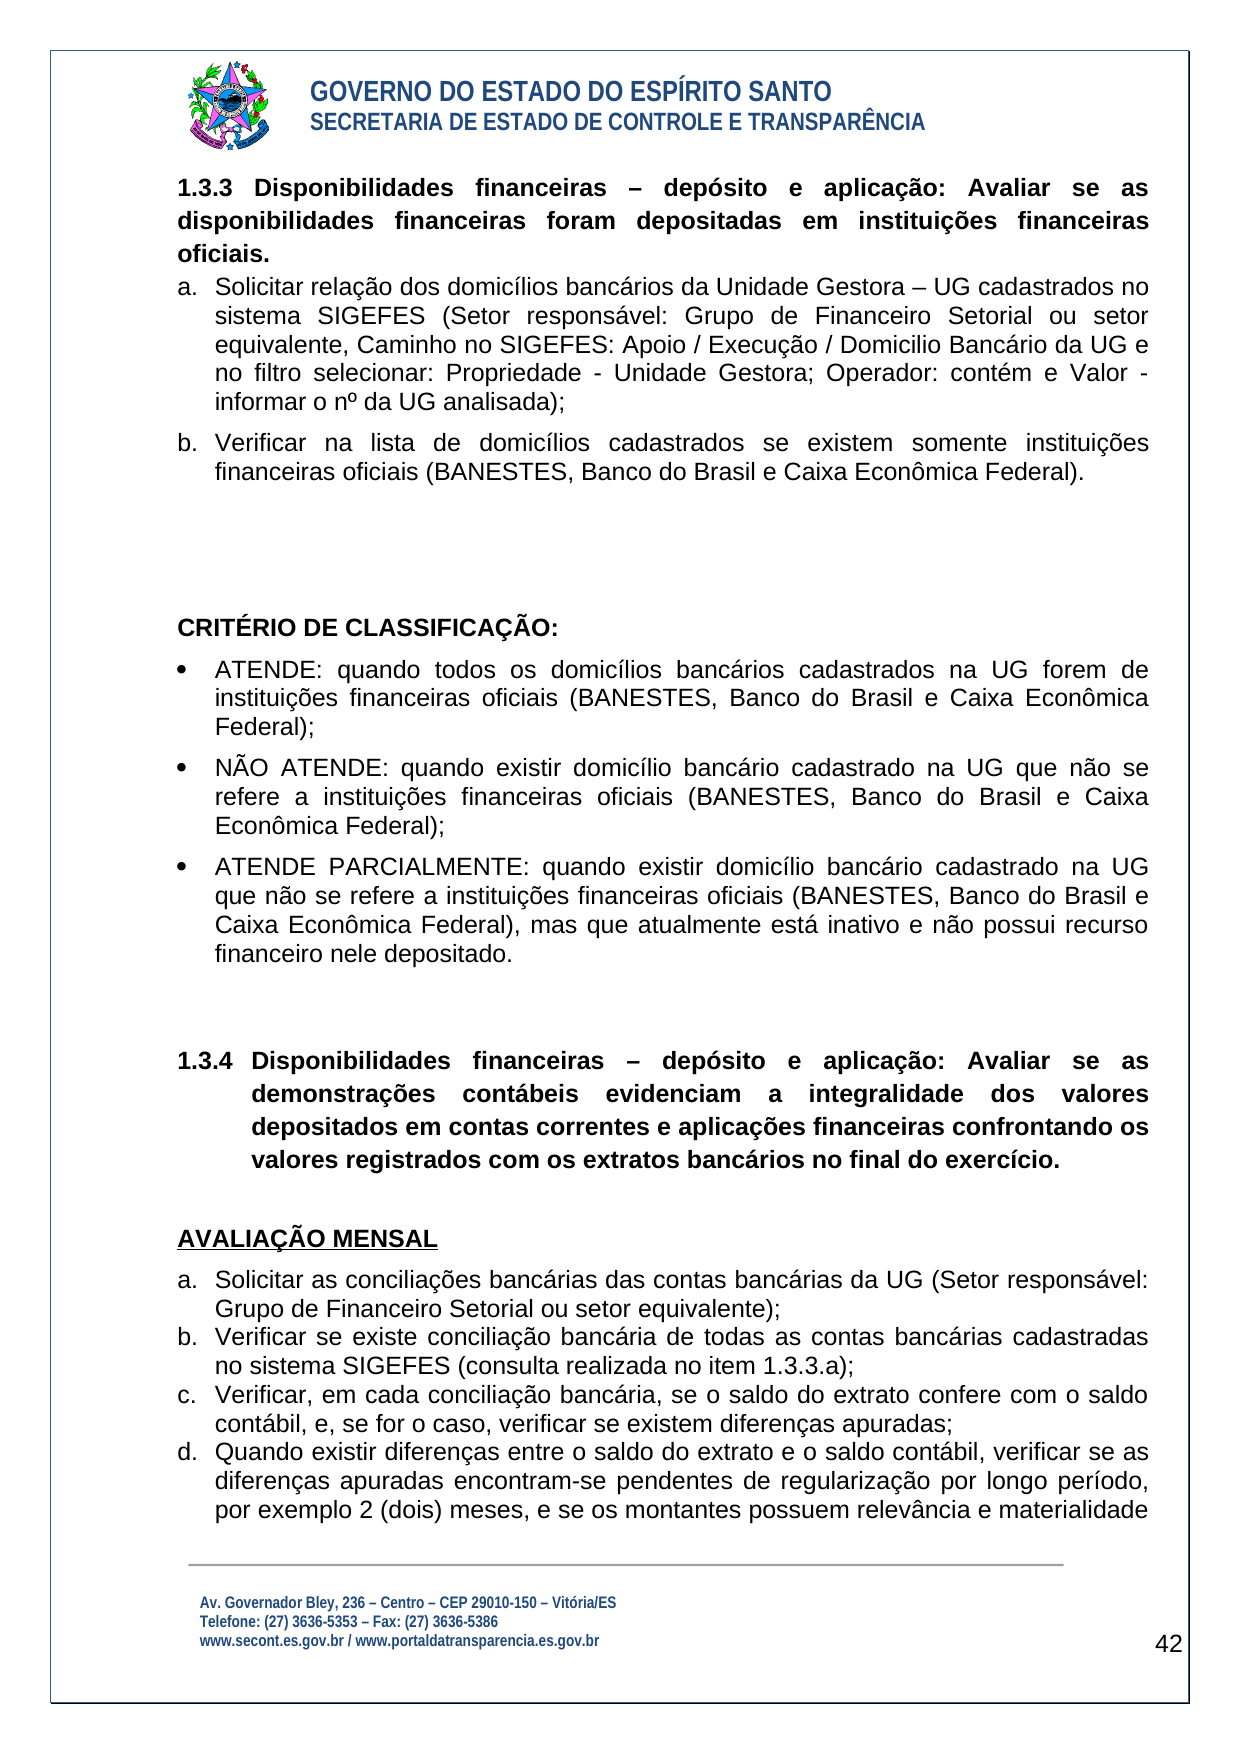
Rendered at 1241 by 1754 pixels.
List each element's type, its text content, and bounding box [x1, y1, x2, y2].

list Verificar na lista de domicílios cadastrados se existem somente instituições financeiras oficiais (BANESTES, Banco do Brasil e Caixa Econômica Federal). [177, 428, 1151, 486]
list Verificar se existe conciliação bancária de todas as contas bancárias cadastradas no sistema SIGEFES (consulta realizada no item 1.3.3.a); [177, 1322, 1151, 1380]
picture [187, 61, 270, 150]
list 1.3.3 Disponibilidades financeiras – depósito e aplicação: Avaliar se as disponibilidades financeiras foram depositadas em instituições financeiras oficiais. [177, 173, 1151, 268]
list Solicitar as conciliações bancárias das contas bancárias da UG (Setor responsável: Grupo de Financeiro Setorial ou setor equivalente); [177, 1265, 1151, 1322]
list ATENDE: quando todos os domicílios bancários cadastrados na UG forem de instituições financeiras oficiais (BANESTES, Banco do Brasil e Caixa Econômica Federal); [177, 654, 1151, 741]
list Disponibilidades financeiras – depósito e aplicação: Avaliar se as demonstrações contábeis evidenciam a integralidade dos valores depositados em contas correntes e aplicações financeiras confrontando os valores registrados com os extratos bancários no final do exercício. [177, 1046, 1151, 1174]
list Verificar, em cada conciliação bancária, se o saldo do extrato confere com o saldo contábil, e, se for o caso, verificar se existem diferenças apuradas; [177, 1380, 1151, 1437]
list NÃO ATENDE: quando existir domicílio bancário cadastrado na UG que não se refere a instituições financeiras oficiais (BANESTES, Banco do Brasil e Caixa Econômica Federal); [177, 753, 1151, 840]
list ATENDE PARCIALMENTE: quando existir domicílio bancário cadastrado na UG que não se refere a instituições financeiras oficiais (BANESTES, Banco do Brasil e Caixa Econômica Federal), mas que atualmente está inativo e não possui recurso financeiro nele depositado. [177, 852, 1151, 967]
list Solicitar relação dos domicílios bancários da Unidade Gestora – UG cadastrados no sistema SIGEFES (Setor responsável: Grupo de Financeiro Setorial ou setor equivalente, Caminho no SIGEFES: Apoio / Execução / Domicilio Bancário da UG e no filtro selecionar: Propriedade - Unidade Gestora; Operador: contém e Valor - informar o nº da UG analisada); [177, 272, 1151, 416]
text CRITÉRIO DE CLASSIFICAÇÃO: [177, 613, 1151, 642]
text AVALIAÇÃO MENSAL [177, 1223, 1151, 1252]
